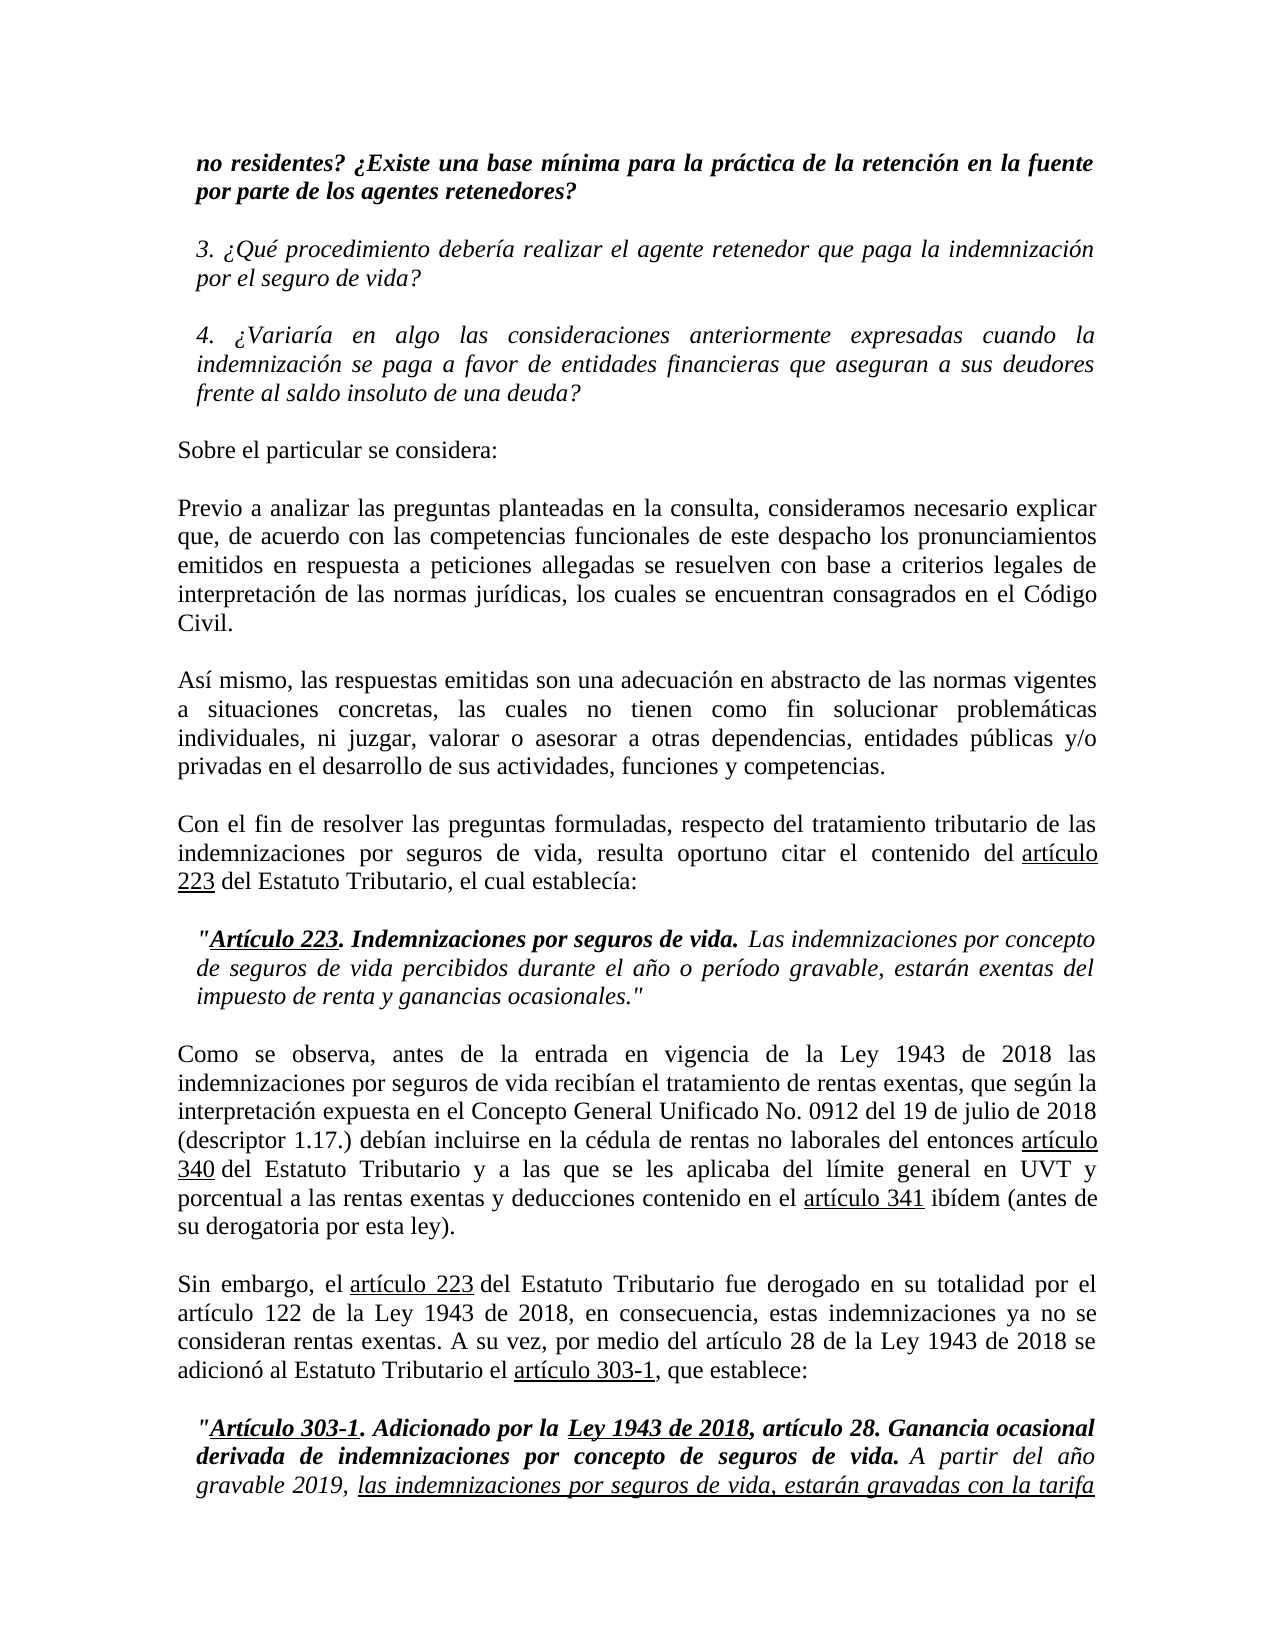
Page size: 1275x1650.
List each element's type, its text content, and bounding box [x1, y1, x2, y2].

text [196, 1413, 1098, 1499]
text Así mismo, las respuestas emitidas son una adecuación en abstracto de las normas vigentes a situaciones concretas, las cuales no tienen como fin solucionar problemáticas individuales, ni juzgar, valorar o asesorar a otras dependencias, entidades públicas y/o privadas en el desarrollo de sus actividades, funciones y competencias. [177, 665, 1098, 780]
text Como se observa, antes de la entrada en vigencia de la Ley 1943 de 2018 las indemnizaciones por seguros de vida recibían el tratamiento de rentas exentas, que según la interpretación expuesta en el Concepto General Unificado No. 0912 del 19 de julio de 2018 (descriptor 1.17.) debían incluirse en la cédula de rentas no laborales del entonces artículo 340 del Estatuto Tributario y a las que se les aplicaba del límite general en UVT y porcentual a las rentas exentas y deducciones contenido en el artículo 341 ibídem (antes de su derogatoria por esta ley). [177, 1039, 1098, 1240]
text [196, 148, 1098, 205]
text 3. ¿Qué procedimiento debería realizar el agente retenedor que paga la indemnización por el seguro de vida? [196, 234, 1098, 291]
text Sobre el particular se considera: [177, 435, 1098, 464]
text Sin embargo, el artículo 223 del Estatuto Tributario fue derogado en su totalidad por el artículo 122 de la Ley 1943 de 2018, en consecuencia, estas indemnizaciones ya no se consideran rentas exentas. A su vez, por medio del artículo 28 de la Ley 1943 de 2018 se adicionó al Estatuto Tributario el artículo 303-1, que establece: [177, 1269, 1098, 1384]
text "Artículo 223. Indemnizaciones por seguros de vida. Las indemnizaciones por concepto de seguros de vida percibidos durante el año o período gravable, estarán exentas del impuesto de renta y ganancias ocasionales." [196, 924, 1098, 1010]
text Previo a analizar las preguntas planteadas en la consulta, consideramos necesario explicar que, de acuerdo con las competencias funcionales de este despacho los pronunciamientos emitidos en respuesta a peticiones allegadas se resuelven con base a criterios legales de interpretación de las normas jurídicas, los cuales se encuentran consagrados en el Código Civil. [177, 493, 1098, 636]
text Con el fin de resolver las preguntas formuladas, respecto del tratamiento tributario de las indemnizaciones por seguros de vida, resulta oportuno citar el contenido del artículo 223 del Estatuto Tributario, el cual establecía: [177, 809, 1098, 895]
text 4. ¿Variaría en algo las consideraciones anteriormente expresadas cuando la indemnización se paga a favor de entidades financieras que aseguran a sus deudores frente al saldo insoluto de una deuda? [196, 320, 1098, 406]
